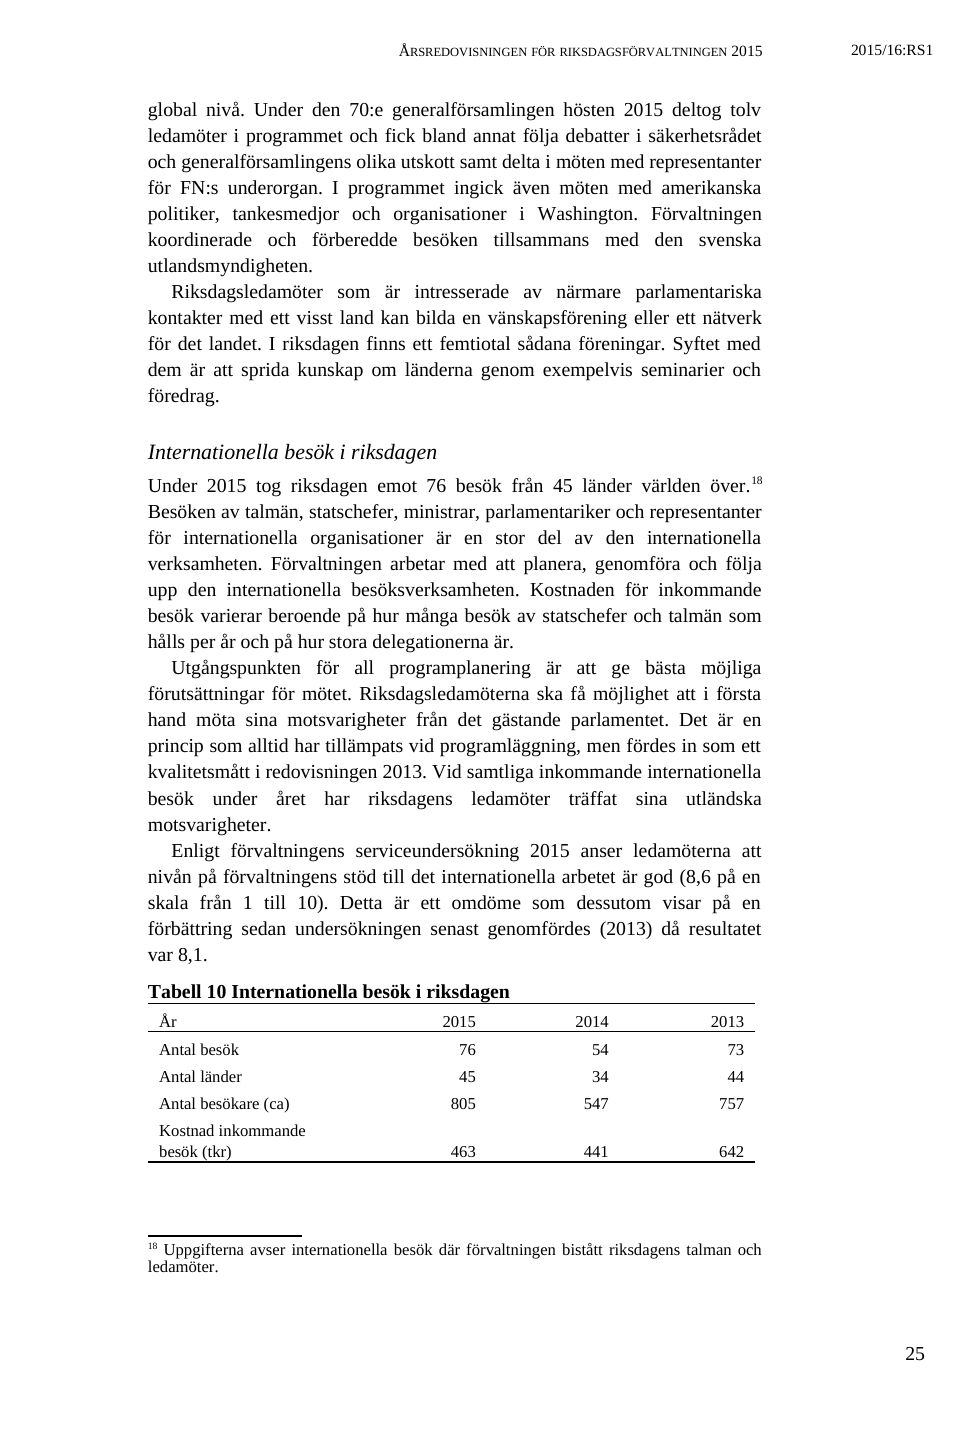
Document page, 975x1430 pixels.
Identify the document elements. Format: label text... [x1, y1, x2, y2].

table_cell 757 [620, 1086, 755, 1113]
table_cell 45 [339, 1059, 487, 1086]
text Utgångspunkten för all programplanering är att ge bästa möjliga förutsättningar för mötet. Riksdagsledamöterna ska få möjlighet att i första hand möta sina motsvarigheter från det gästande parlamentet. Det är en princip som alltid har tillämpats vid programläggning, men fördes in som ett kvalitetsmått i redovisningen 2013. Vid samtliga inkommande internationella besök under året har riksdagens ledamöter träffat sina utländska motsvarigheter. [148, 653, 762, 835]
text Under 2015 tog riksdagen emot 76 besök från 45 länder världen över. Besöken av talmän, statschefer, ministrar, parlamentariker och representanter för internationella organisationer är en stor del av den internationella verksamheten. Förvaltningen arbetar med att planera, genomföra och följa upp den internationella besöksverksamheten. Kostnaden för inkommande besök varierar beroende på hur många besök av statschefer och talmän som hålls per år och på hur stora delegationerna är. [148, 471, 762, 653]
table_cell 73 [620, 1032, 755, 1059]
text Enligt förvaltningens serviceundersökning 2015 anser ledamöterna att nivån på förvaltningens stöd till det internationella arbetet är god (8,6 på en skala från 1 till 10). Detta är ett omdöme som dessutom visar på en förbättring sedan undersökningen senast genomfördes (2013) då resultatet var 8,1. [148, 835, 762, 966]
table_cell 54 [487, 1032, 619, 1059]
table_cell 805 [339, 1086, 487, 1113]
subtitle Internationella besök i riksdagen [148, 438, 762, 464]
table_cell 441 [487, 1114, 619, 1161]
table_header 2013 [620, 1004, 755, 1031]
table_cell 34 [487, 1059, 619, 1086]
table_cell Antal länder [148, 1059, 339, 1086]
table_cell Kostnad inkommande besök (tkr) [148, 1114, 339, 1161]
table_header År [148, 1004, 339, 1031]
text Riksdagsledamöter som är intresserade av närmare parlamentariska kontakter med ett visst land kan bilda en vänskapsförening eller ett nätverk för det landet. I riksdagen finns ett femtiotal sådana föreningar. Syftet med dem är att sprida kunskap om länderna genom exempelvis seminarier och föredrag. [148, 277, 762, 407]
table_cell Antal besök [148, 1032, 339, 1059]
table_cell Antal besökare (ca) [148, 1086, 339, 1113]
table_cell 76 [339, 1032, 487, 1059]
table_header 2015 [339, 1004, 487, 1031]
table_header 2014 [487, 1004, 619, 1031]
table_cell 642 [620, 1114, 755, 1161]
table_cell 547 [487, 1086, 619, 1113]
text Tabell 10 Internationella besök i riksdagen [148, 982, 762, 1003]
table_cell 44 [620, 1059, 755, 1086]
table_cell 463 [339, 1114, 487, 1161]
